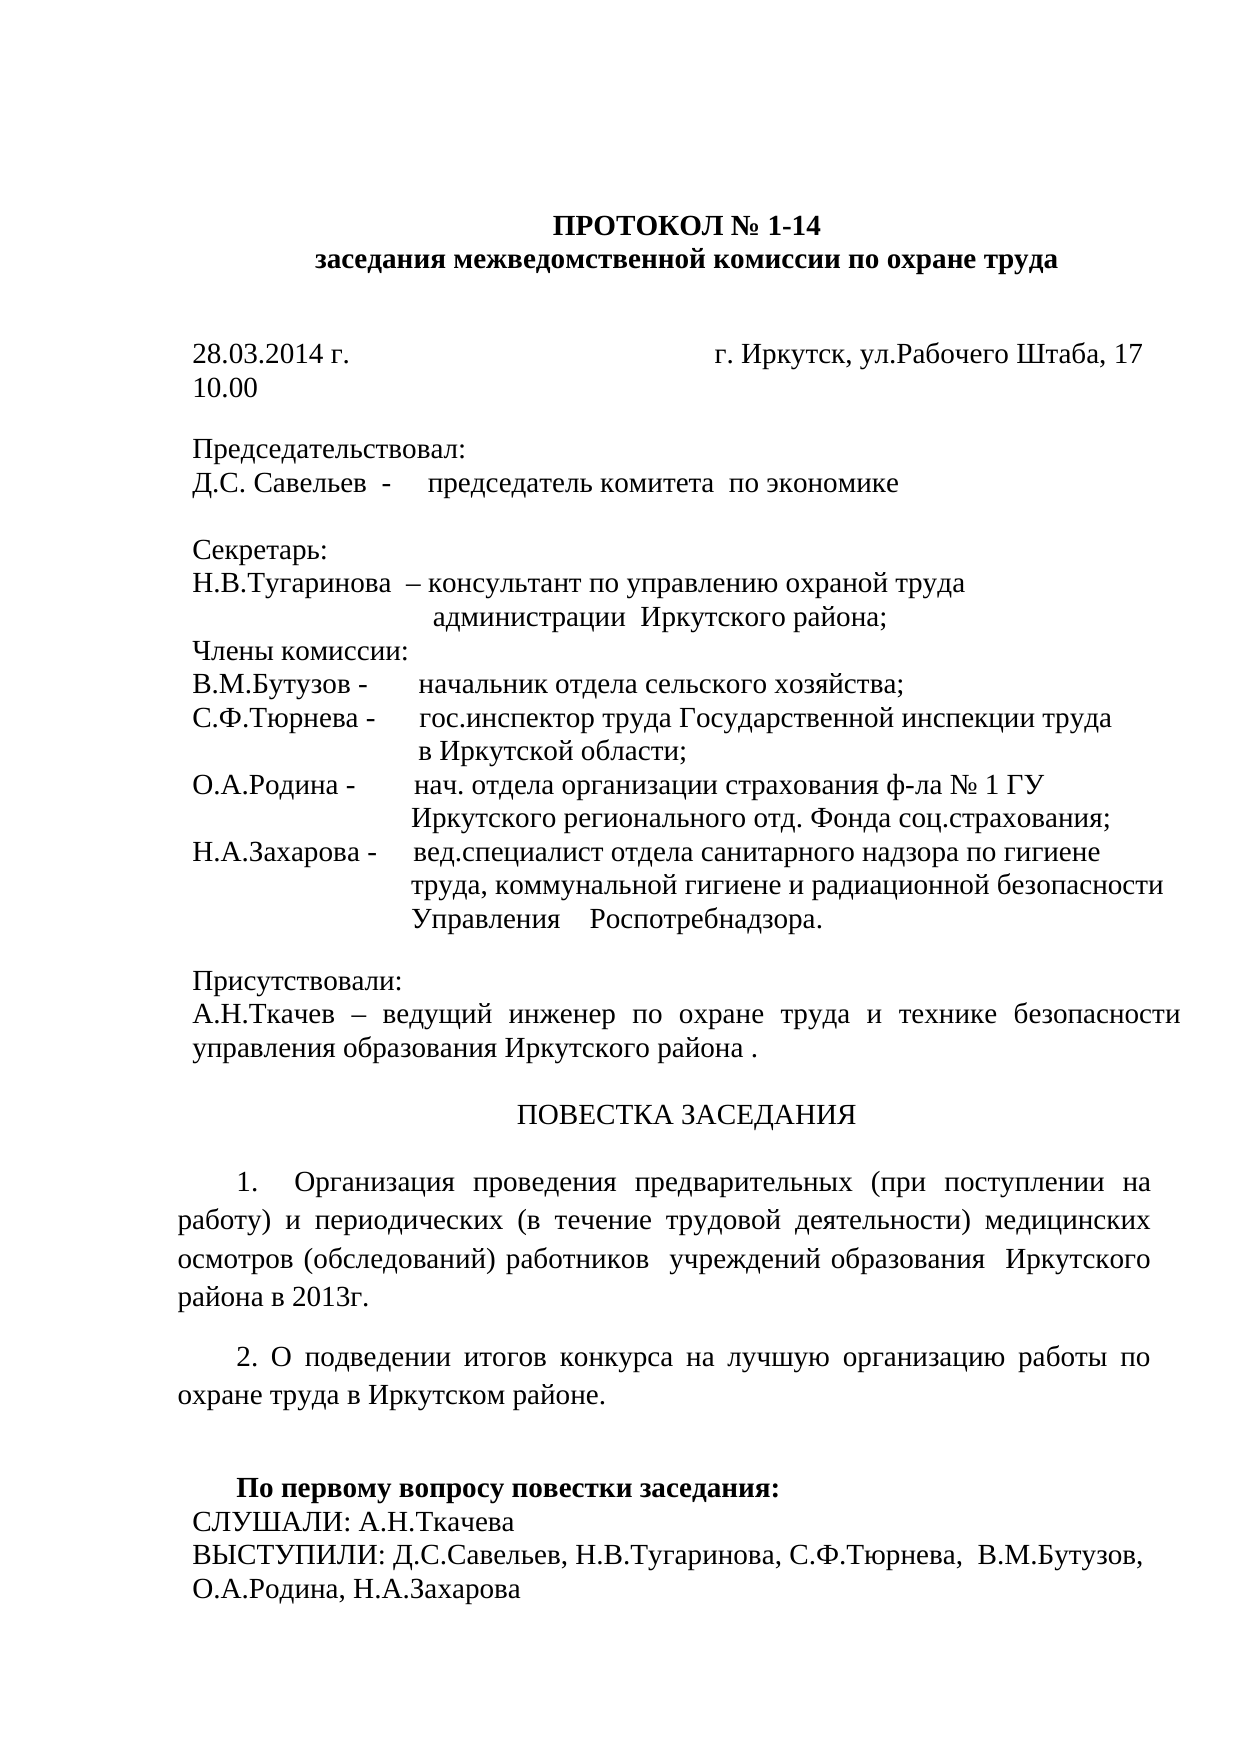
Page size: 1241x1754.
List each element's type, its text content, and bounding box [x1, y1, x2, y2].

text Управления Роспотребнадзора. [133, 901, 1181, 934]
text О.А.Родина - нач. отдела организации страхования ф-ла № 1 ГУ [133, 767, 1181, 800]
text труда, коммунальной гигиене и радиационной безопасности [192, 867, 1167, 901]
text Члены комиссии: [133, 633, 1181, 666]
text Иркутского регионального отд. Фонда соц.страхования; [133, 800, 1181, 834]
text Председательствовал: [192, 431, 1181, 465]
text 1. Организация проведения предварительных (при поступлении на работу) и периодических (в течение трудовой деятельности) медицинских осмотров (обследований) работников учреждений образования Иркутского района в 2013г. [177, 1164, 1152, 1313]
text А.Н.Ткачев – ведущий инженер по охране труда и технике безопасности управления образования Иркутского района . [192, 996, 1181, 1063]
text По первому вопросу повестки заседания: [177, 1470, 1152, 1504]
text ВЫСТУПИЛИ: Д.С.Савельев, Н.В.Тугаринова, С.Ф.Тюрнева, В.М.Бутузов, [133, 1537, 1181, 1571]
text ПОВЕСТКА ЗАСЕДАНИЯ [192, 1097, 1181, 1130]
text О.А.Родина, Н.А.Захарова [133, 1571, 1181, 1604]
text Присутствовали: [192, 963, 1181, 996]
text ПРОТОКОЛ № 1-14 [133, 208, 1181, 241]
text заседания межведомственной комиссии по охране труда [133, 241, 1181, 275]
text Н.А.Захарова - вед.специалист отдела санитарного надзора по гигиене [192, 834, 1167, 867]
text С.Ф.Тюрнева - гос.инспектор труда Государственной инспекции труда [192, 700, 1167, 733]
text 28.03.2014 г. г. Иркутск, ул.Рабочего Штаба, 17 [133, 336, 1181, 370]
text Н.В.Тугаринова – консультант по управлению охраной труда [133, 566, 1181, 599]
text в Иркутской области; [192, 733, 1167, 767]
text 10.00 [133, 370, 1181, 403]
text администрации Иркутского района; [133, 599, 1181, 633]
text СЛУШАЛИ: А.Н.Ткачева [133, 1504, 1181, 1537]
text Секретарь: [133, 532, 1181, 566]
text В.М.Бутузов - начальник отдела сельского хозяйства; [192, 666, 1181, 700]
text Д.С. Савельев - председатель комитета по экономике [133, 465, 1181, 498]
text 2. О подведении итогов конкурса на лучшую организацию работы по охране труда в Иркутском районе. [177, 1339, 1152, 1411]
